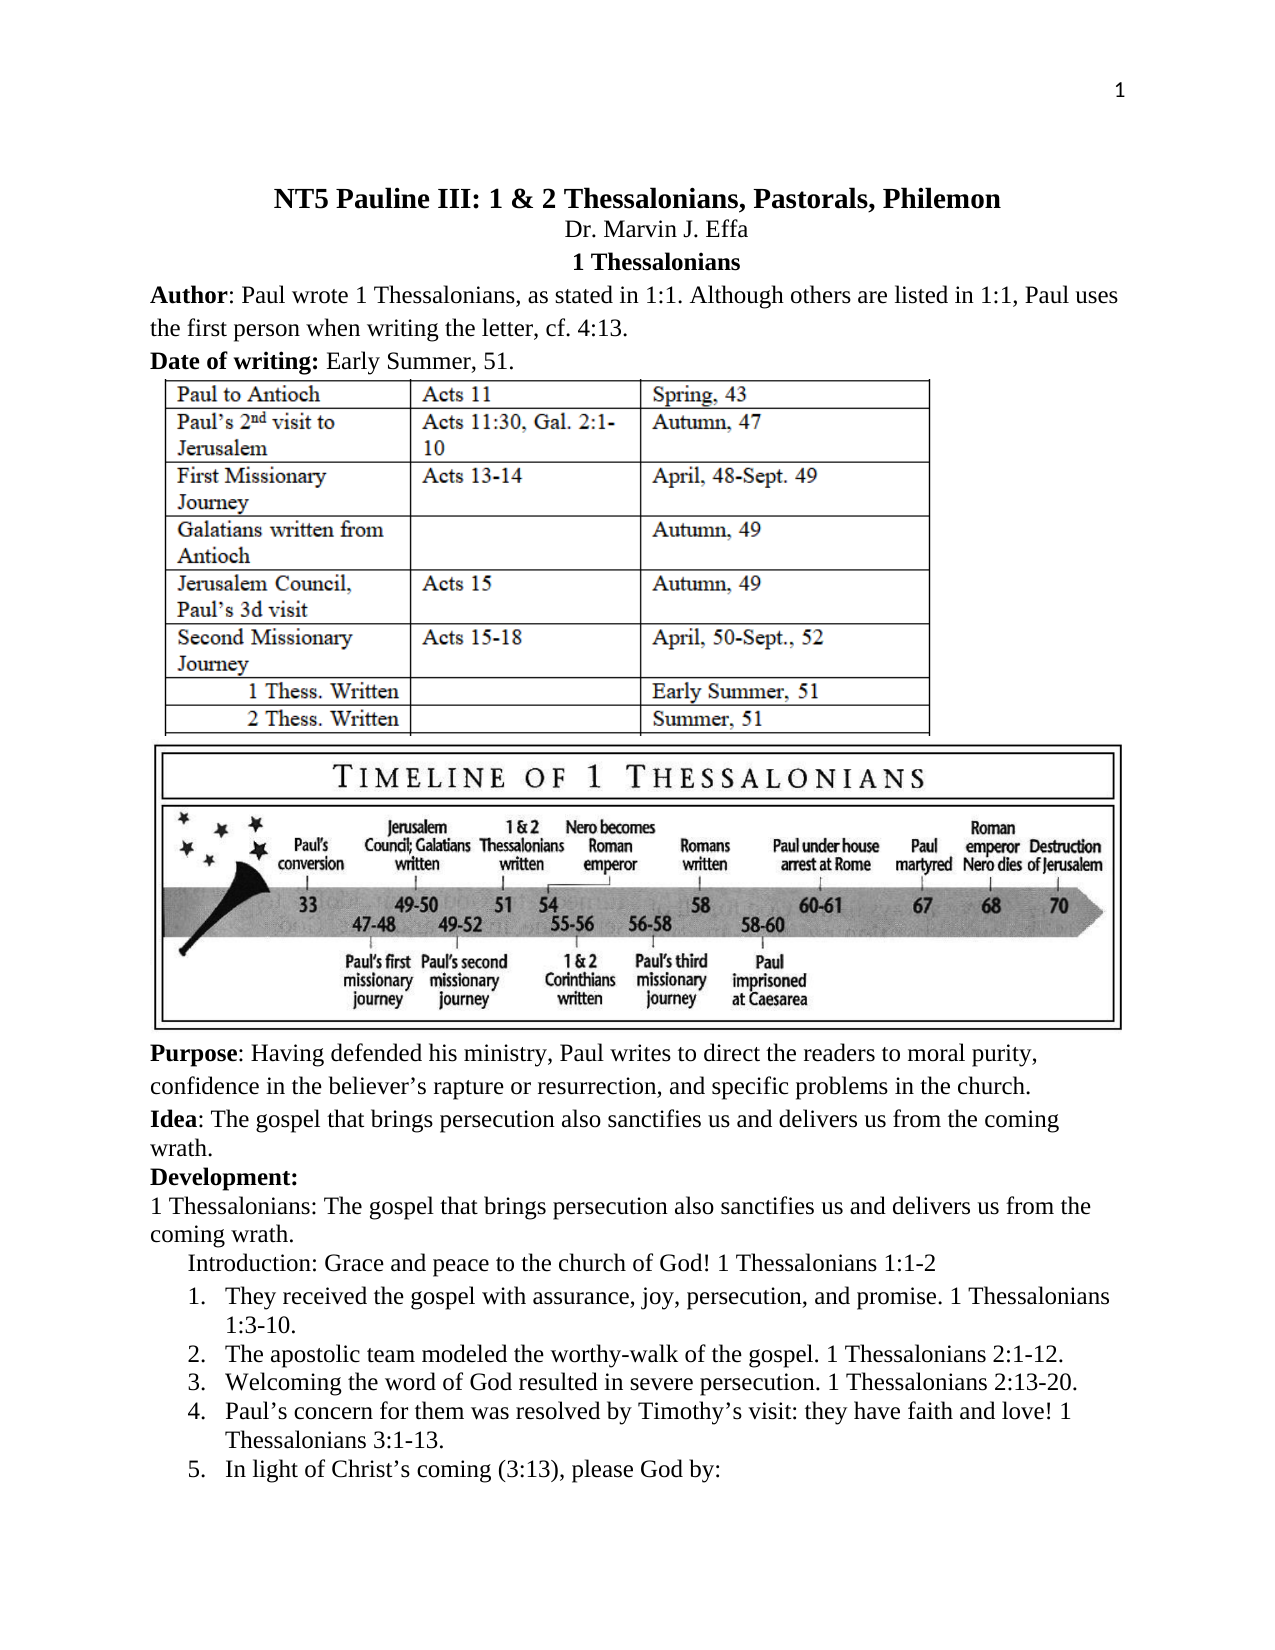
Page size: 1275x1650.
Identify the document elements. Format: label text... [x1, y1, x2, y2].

text Author: Paul wrote 1 Thessalonians, as stated in 1:1. Although others are listed in 1:1, Paul uses the first person when writing the letter, cf. 4:13. [150, 280, 1125, 342]
text Date of writing: Early Summer, 51. [150, 346, 1125, 375]
picture [150, 739, 1125, 1035]
subtitle NT5 Pauline III: 1 & 2 Thessalonians, Pastorals, Philemon [150, 181, 1125, 214]
list They received the gospel with assurance, joy, persecution, and promise. 1 Thessalonians 1:3-10. [187, 1281, 1125, 1339]
text Introduction: Grace and peace to the church of God! 1 Thessalonians 1:1-2 [150, 1248, 1125, 1277]
text 1 Thessalonians: The gospel that brings persecution also sanctifies us and delivers us from the coming wrath. [150, 1191, 1125, 1248]
text Dr. Marvin J. Effa [187, 214, 1125, 243]
picture [150, 379, 939, 736]
list In light of Christ’s coming (3:13), please God by: [187, 1454, 1125, 1482]
list Paul’s concern for them was resolved by Timothy’s visit: they have faith and love! 1 Thessalonians 3:1-13. [187, 1396, 1125, 1454]
list The apostolic team modeled the worthy-walk of the gospel. 1 Thessalonians 2:1-12. [187, 1339, 1125, 1367]
text Purpose: Having defended his ministry, Paul writes to direct the readers to moral purity, confidence in the believer’s rapture or resurrection, and specific problems in the church. [150, 1038, 1125, 1100]
text 1 Thessalonians [187, 247, 1125, 276]
text Idea: The gospel that brings persecution also sanctifies us and delivers us from the coming wrath. [150, 1104, 1125, 1162]
text Development: [150, 1162, 1125, 1191]
list Welcoming the word of God resulted in severe persecution. 1 Thessalonians 2:13-20. [187, 1367, 1125, 1396]
